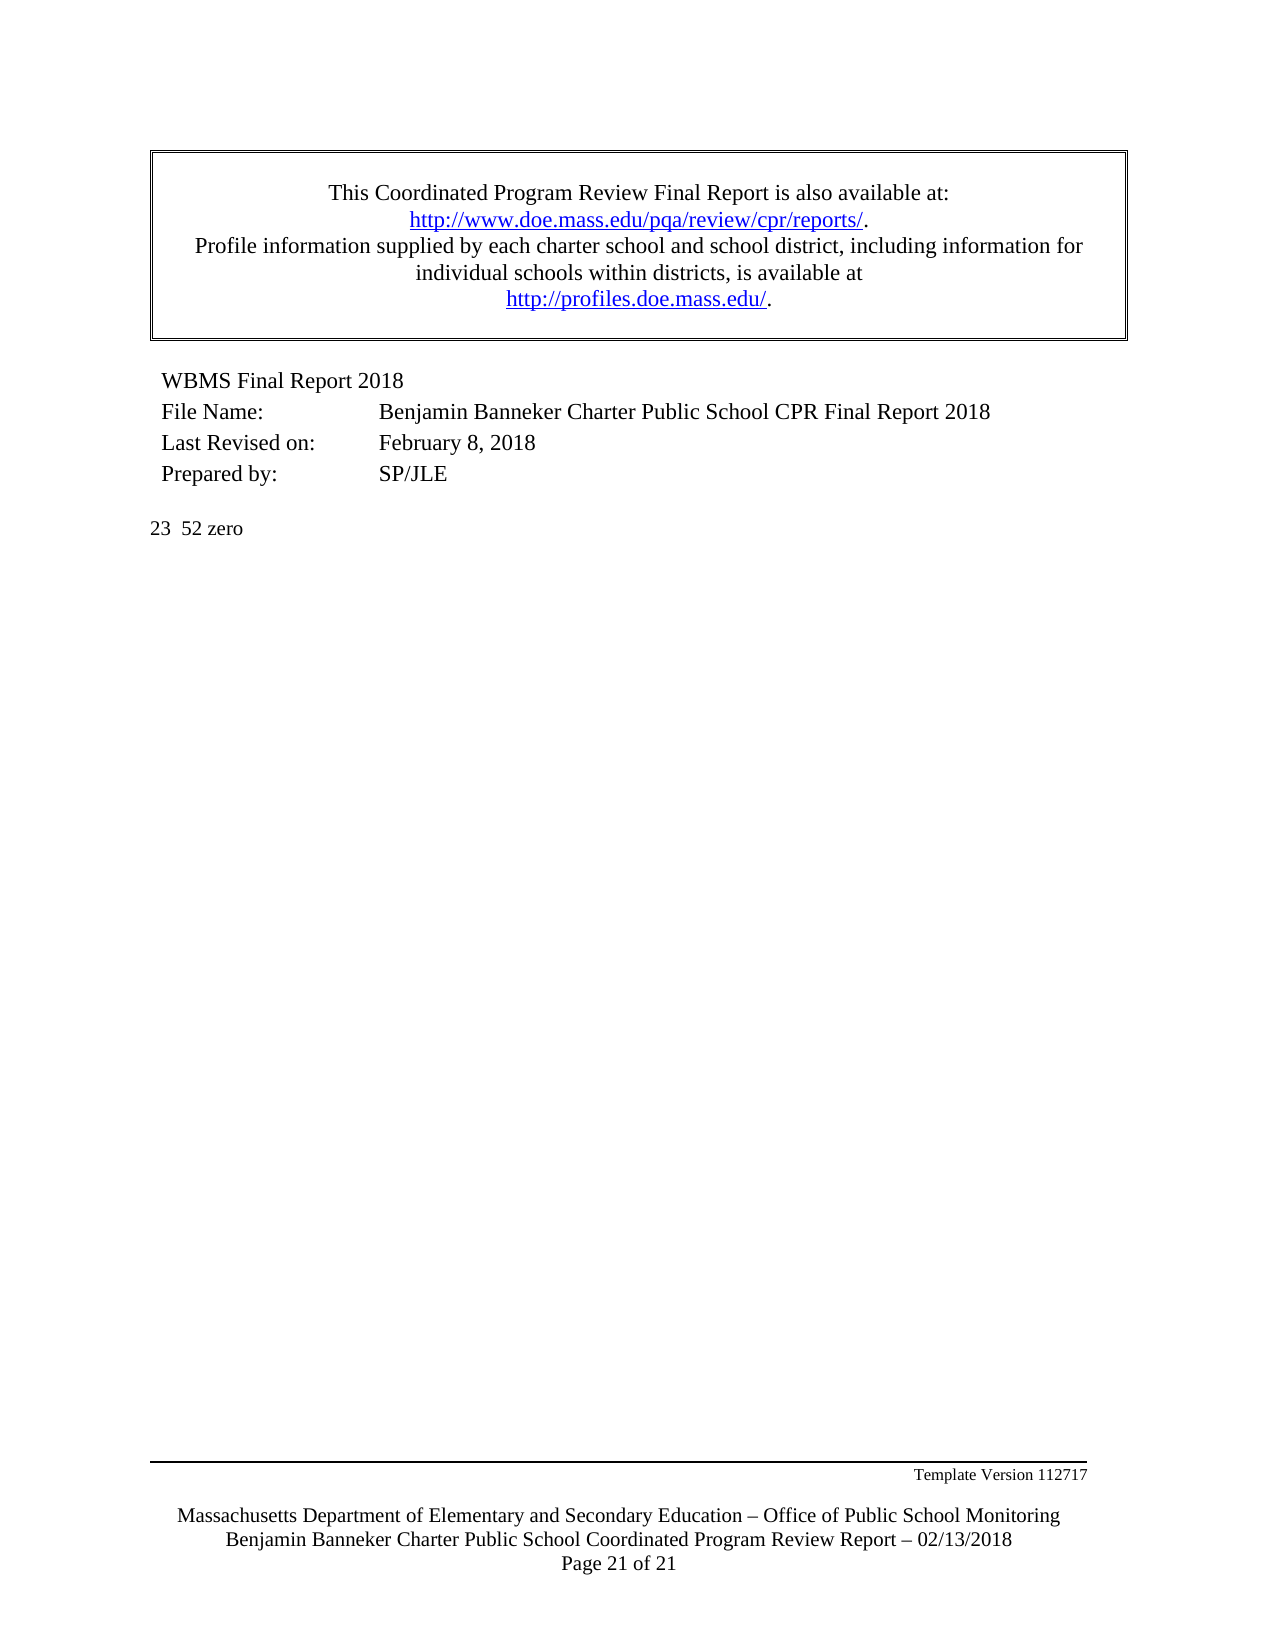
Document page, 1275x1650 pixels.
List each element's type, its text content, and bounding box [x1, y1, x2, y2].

text 23 52 zero [150, 516, 1125, 540]
table_cell SP/JLE [368, 461, 1108, 492]
table_cell Benjamin Banneker Charter Public School CPR Final Report 2018 [368, 398, 1108, 429]
table_cell File Name: [150, 398, 367, 429]
table_cell Prepared by: [150, 461, 367, 492]
table_cell February 8, 2018 [368, 429, 1108, 461]
table_cell Last Revised on: [150, 429, 367, 461]
table_header WBMS Final Report 2018 [150, 367, 1108, 398]
table_header This Coordinated Program Review Final Report is also available at: http://www.doe.mass.edu/pqa/review/cpr/reports/. Profile information supplied by each charter school and school district, including information for individual schools within districts, is available at http://profiles.doe.mass.edu/. [153, 153, 1125, 338]
